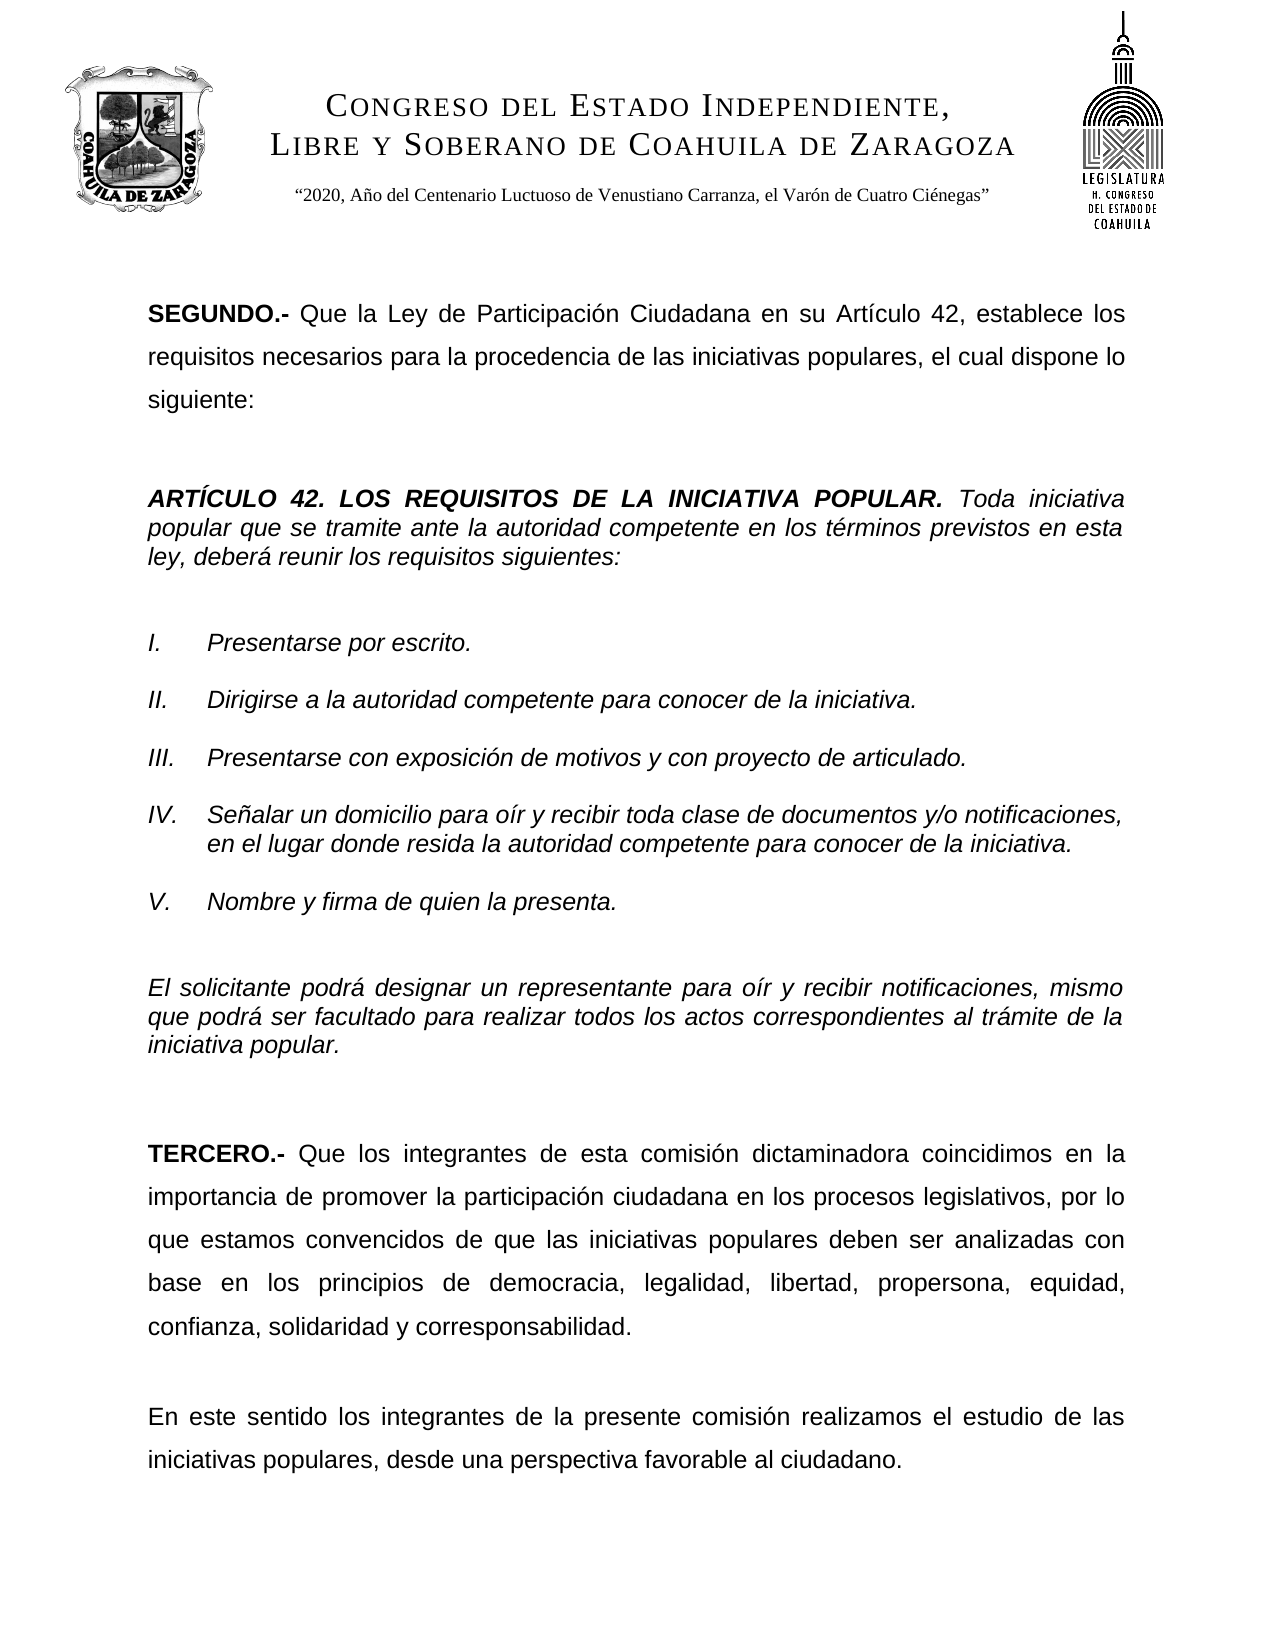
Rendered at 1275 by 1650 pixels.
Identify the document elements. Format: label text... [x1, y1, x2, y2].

picture [1083, 11, 1164, 229]
text El solicitante podrá designar un representante para oír y recibir notificaciones, mismo que podrá ser facultado para realizar todos los actos correspondientes al trámite de la iniciativa popular. [148, 973, 1127, 1059]
text I. Presentarse por escrito. [148, 628, 1127, 657]
text II. Dirigirse a la autoridad competente para conocer de la iniciativa. [148, 685, 1127, 714]
text SEGUNDO.- Que la Ley de Participación Ciudadana en su Artículo 42, establece los requisitos necesarios para la procedencia de las iniciativas populares, el cual dispone lo siguiente: [148, 299, 1127, 414]
text III. Presentarse con exposición de motivos y con proyecto de articulado. [148, 743, 1127, 772]
text V. Nombre y firma de quien la presenta. [148, 887, 1127, 915]
text En este sentido los integrantes de la presente comisión realizamos el estudio de las iniciativas populares, desde una perspectiva favorable al ciudadano. [148, 1402, 1127, 1473]
text IV. Señalar un domicilio para oír y recibir toda clase de documentos y/o notificaciones, en el lugar donde resida la autoridad competente para conocer de la iniciativa. [148, 800, 1127, 858]
text TERCERO.- Que los integrantes de esta comisión dictaminadora coincidimos en la importancia de promover la participación ciudadana en los procesos legislativos, por lo que estamos convencidos de que las iniciativas populares deben ser analizadas con base en los principios de democracia, legalidad, libertad, propersona, equidad, confianza, solidaridad y corresponsabilidad. [148, 1139, 1127, 1340]
text ARTÍCULO 42. LOS REQUISITOS DE LA INICIATIVA POPULAR. Toda iniciativa popular que se tramite ante la autoridad competente en los términos previstos en esta ley, deberá reunir los requisitos siguientes: [148, 484, 1127, 570]
picture [64, 66, 213, 212]
